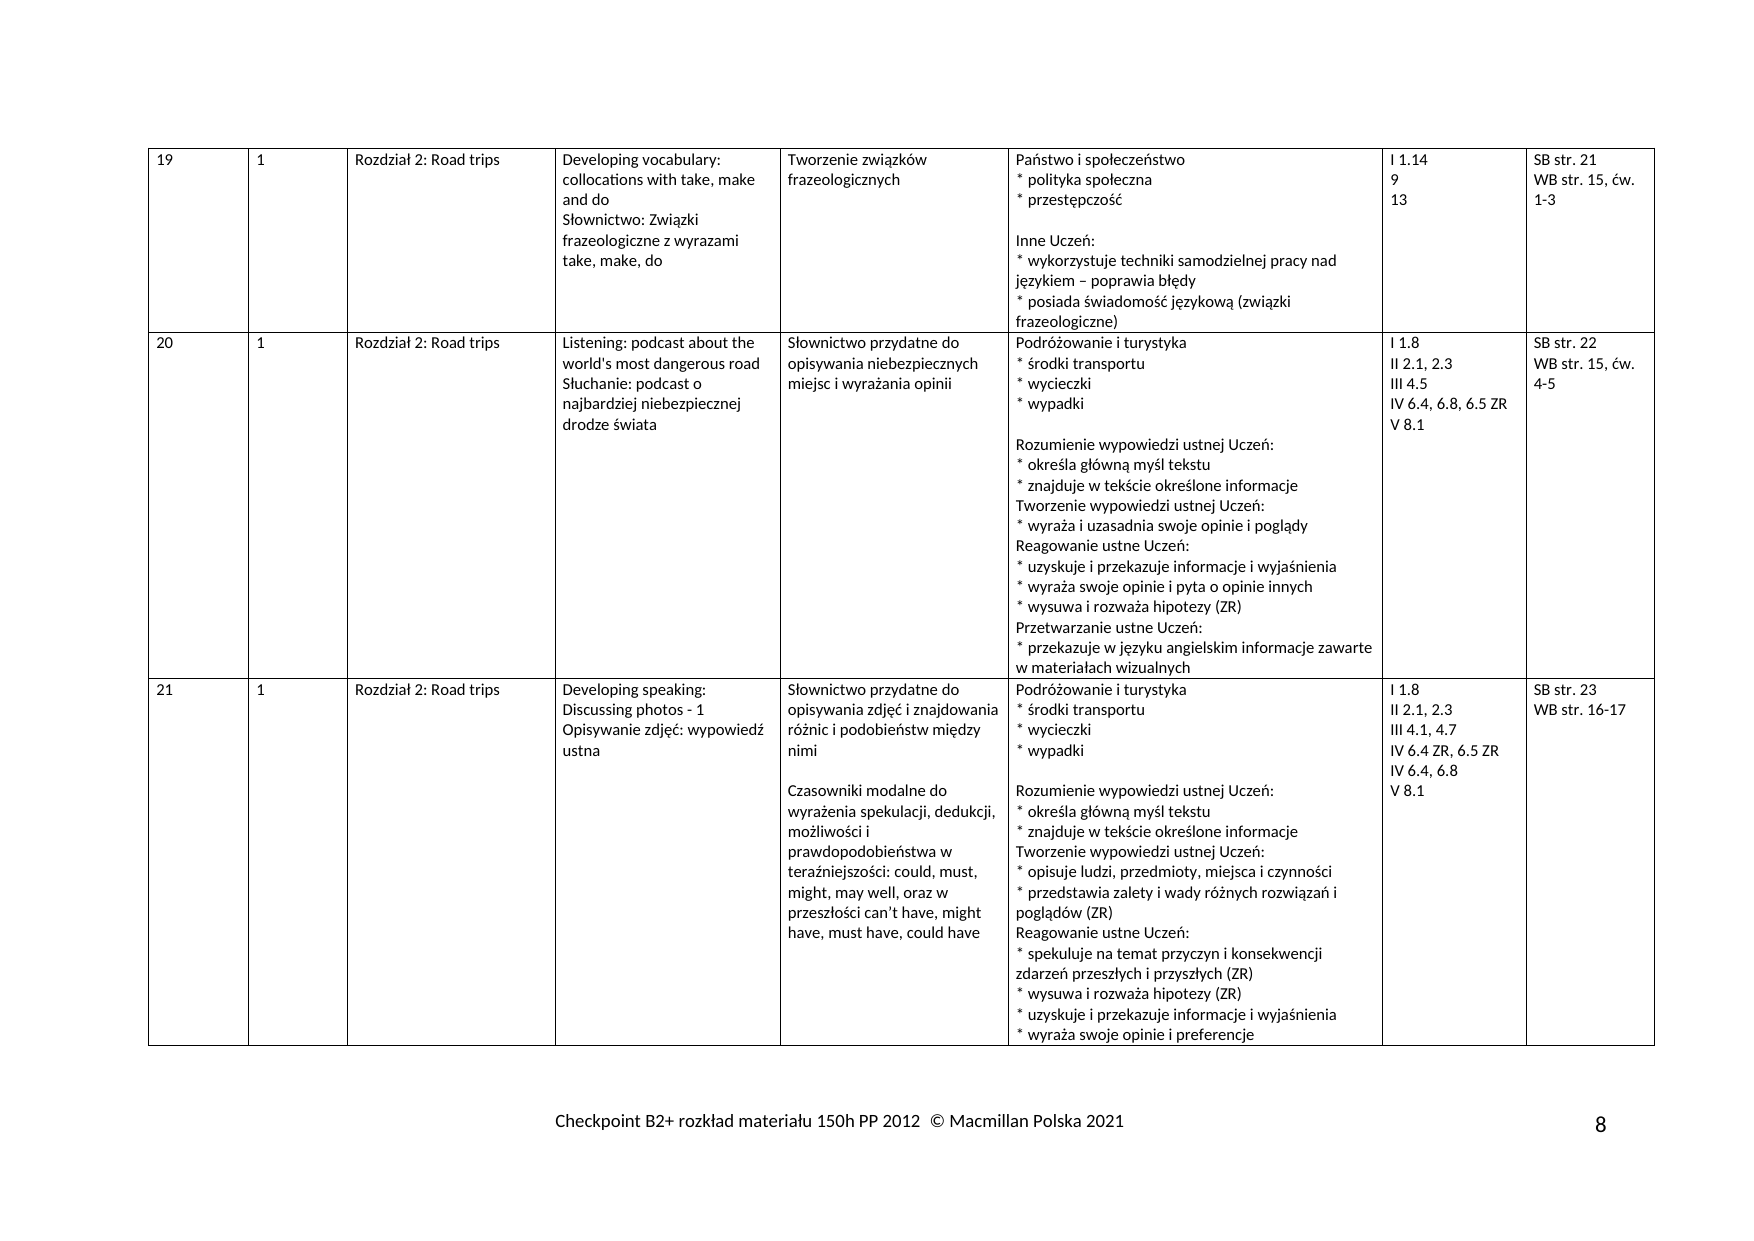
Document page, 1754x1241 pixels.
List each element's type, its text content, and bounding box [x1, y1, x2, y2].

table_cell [1527, 679, 1654, 1044]
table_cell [348, 679, 555, 1044]
table_cell 1 [249, 679, 347, 1044]
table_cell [1009, 679, 1382, 1044]
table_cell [1383, 679, 1526, 1044]
table_cell Słownictwo przydatne do opisywania niebezpiecznych miejsc i wyrażania opinii [781, 333, 1008, 678]
table_cell 20 [149, 333, 248, 678]
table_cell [556, 679, 780, 1044]
table_cell 1 [249, 149, 347, 332]
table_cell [348, 149, 555, 332]
table_cell Listening: podcast about the world's most dangerous road Słuchanie: podcast o najbardziej niebezpiecznej drodze świata [556, 333, 780, 678]
table_cell I 1.8 II 2.1, 2.3 III 4.5 IV 6.4, 6.8, 6.5 ZR V 8.1 [1383, 333, 1526, 678]
table_cell Podróżowanie i turystyka * środki transportu * wycieczki * wypadki Rozumienie wypowiedzi ustnej Uczeń: * określa główną myśl tekstu * znajduje w tekście określone informacje Tworzenie wypowiedzi ustnej Uczeń: * wyraża i uzasadnia swoje opinie i poglądy Reagowanie ustne Uczeń: * uzyskuje i przekazuje informacje i wyjaśnienia * wyraża swoje opinie i pyta o opinie innych * wysuwa i rozważa hipotezy (ZR) Przetwarzanie ustne Uczeń: * przekazuje w języku angielskim informacje zawarte w materiałach wizualnych [1009, 333, 1382, 678]
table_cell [781, 679, 1008, 1044]
table_cell 21 [149, 679, 248, 1044]
table_cell 1 [249, 333, 347, 678]
table_cell Rozdział 2: Road trips [348, 333, 555, 678]
table_cell I 1.14 9 13 [1383, 149, 1526, 332]
table_cell Developing vocabulary: collocations with take, make and do Słownictwo: Związki frazeologiczne z wyrazami take, make, do [556, 149, 780, 332]
table_cell 19 [149, 149, 248, 332]
table_cell Państwo i społeczeństwo * polityka społeczna * przestępczość Inne Uczeń: * wykorzystuje techniki samodzielnej pracy nad językiem – poprawia błędy * posiada świadomość językową (związki frazeologiczne) [1009, 149, 1382, 332]
table_cell SB str. 22 WB str. 15, ćw. 4-5 [1527, 333, 1654, 678]
table_cell Tworzenie związków frazeologicznych [781, 149, 1008, 332]
table_cell SB str. 21 WB str. 15, ćw. 1-3 [1527, 149, 1654, 332]
